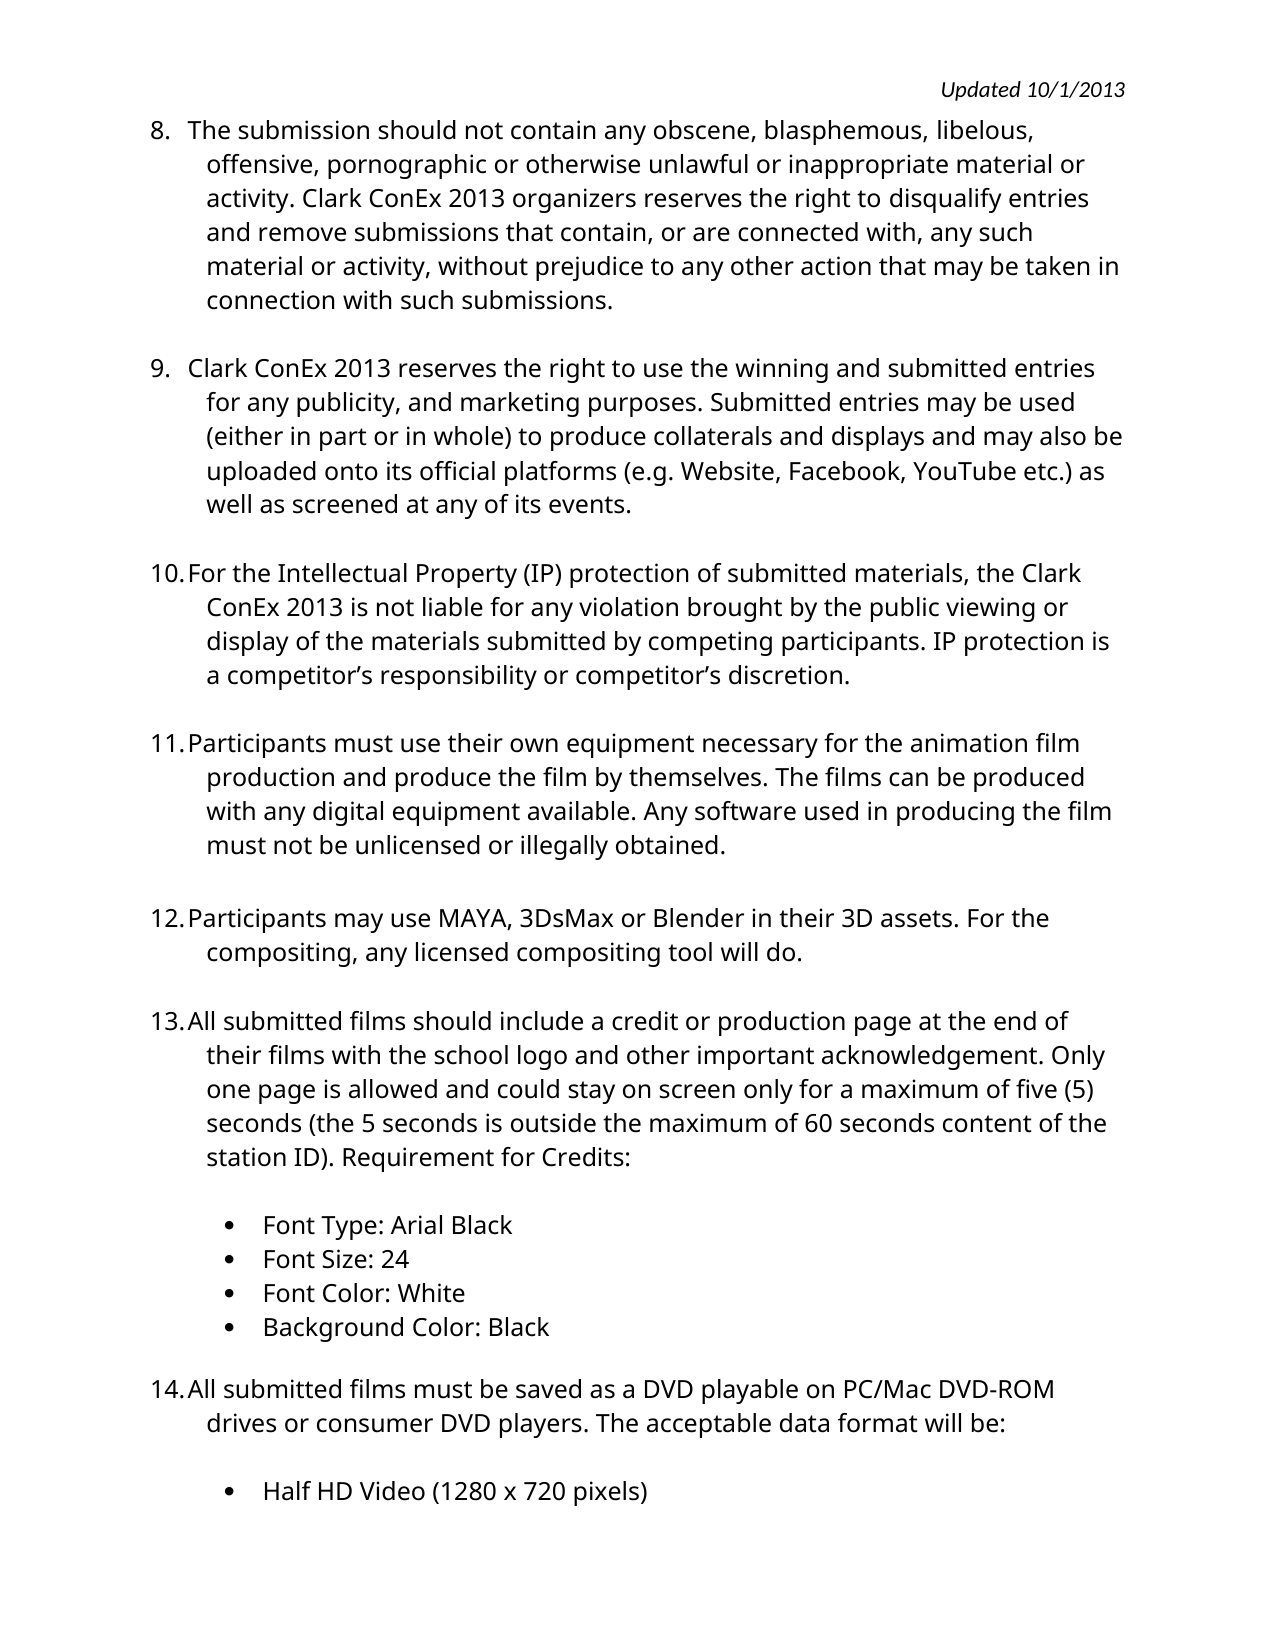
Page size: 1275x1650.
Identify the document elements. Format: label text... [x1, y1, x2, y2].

list Half HD Video (1280 x 720 pixels) [225, 1474, 1125, 1508]
list Font Size: 24 [225, 1242, 1125, 1276]
list Background Color: Black [225, 1310, 1125, 1344]
list The submission should not contain any obscene, blasphemous, libelous, offensive, pornographic or otherwise unlawful or inappropriate material or activity. Clark ConEx 2013 organizers reserves the right to disqualify entries and remove submissions that contain, or are connected with, any such material or activity, without prejudice to any other action that may be taken in connection with such submissions. [150, 112, 1125, 317]
list All submitted films should include a credit or production page at the end of their films with the school logo and other important acknowledgement. Only one page is allowed and could stay on screen only for a maximum of five (5) seconds (the 5 seconds is outside the maximum of 60 seconds content of the station ID). Requirement for Credits: [150, 1003, 1125, 1173]
list All submitted films must be saved as a DVD playable on PC/Mac DVD-ROM drives or consumer DVD players. The acceptable data format will be: [150, 1372, 1125, 1440]
list Clark ConEx 2013 reserves the right to use the winning and submitted entries for any publicity, and marketing purposes. Submitted entries may be used (either in part or in whole) to produce collaterals and displays and may also be uploaded onto its official platforms (e.g. Website, Facebook, YouTube etc.) as well as screened at any of its events. [150, 351, 1125, 521]
list Font Color: White [225, 1276, 1125, 1310]
list Participants may use MAYA, 3DsMax or Blender in their 3D assets. For the compositing, any licensed compositing tool will do. [150, 901, 1125, 969]
list Participants must use their own equipment necessary for the animation film production and produce the film by themselves. The films can be produced with any digital equipment available. Any software used in producing the film must not be unlicensed or illegally obtained. [150, 726, 1125, 862]
list For the Intellectual Property (IP) protection of submitted materials, the Clark ConEx 2013 is not liable for any violation brought by the public viewing or display of the materials submitted by competing participants. IP protection is a competitor’s responsibility or competitor’s discretion. [150, 555, 1125, 692]
list Font Type: Arial Black [225, 1208, 1125, 1242]
